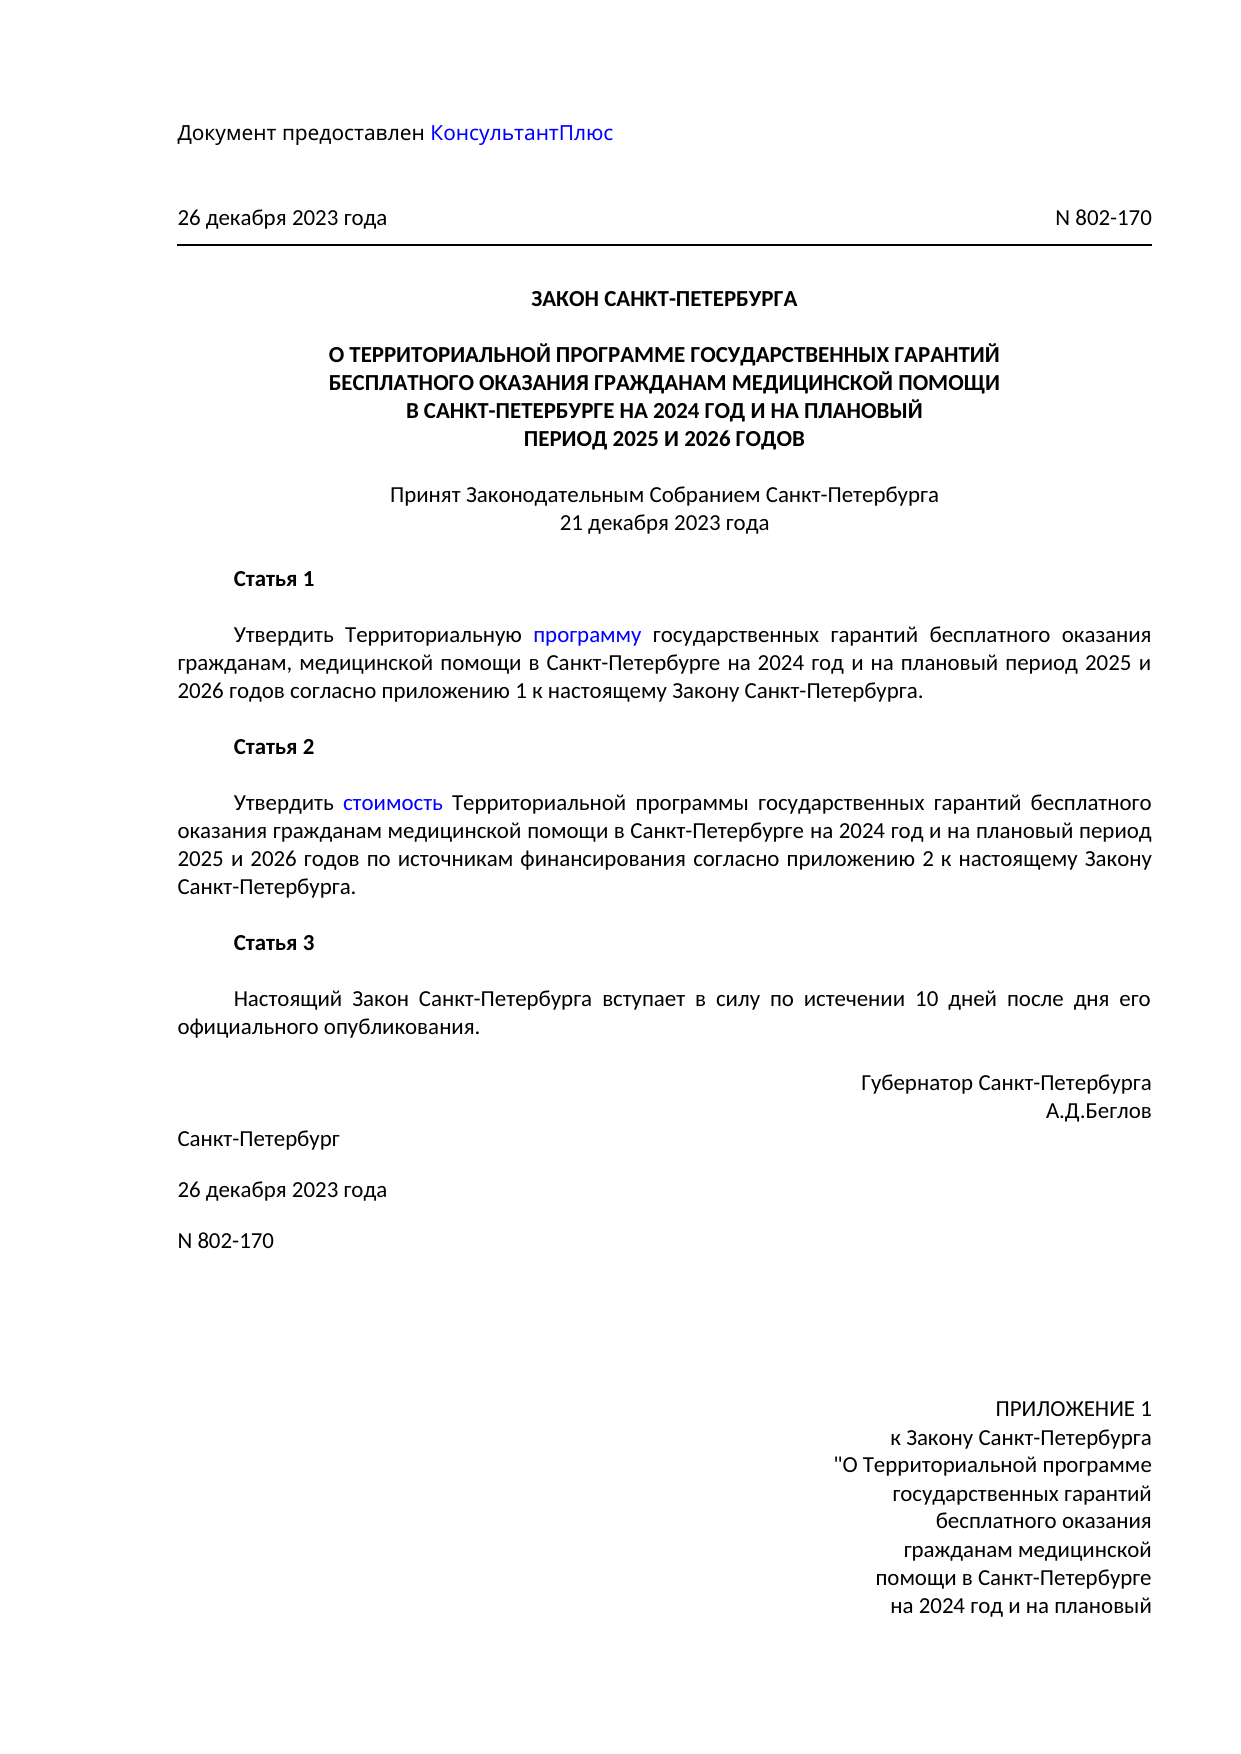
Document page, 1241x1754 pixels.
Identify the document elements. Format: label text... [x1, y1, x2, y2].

text А.Д.Беглов [177, 1097, 1152, 1124]
table_header N 802-170 [664, 203, 1152, 231]
text помощи в Санкт-Петербурге [177, 1563, 1152, 1591]
text Принят Законодательным Собранием Санкт-Петербурга [177, 480, 1152, 508]
title Статья 2 [177, 732, 1152, 760]
text государственных гарантий [177, 1479, 1152, 1507]
title Статья 3 [177, 928, 1152, 956]
title БЕСПЛАТНОГО ОКАЗАНИЯ ГРАЖДАНАМ МЕДИЦИНСКОЙ ПОМОЩИ [177, 368, 1152, 396]
text 21 декабря 2023 года [177, 508, 1152, 536]
text Утвердить стоимость Территориальной программы государственных гарантий бесплатного оказания гражданам медицинской помощи в Санкт-Петербурге на 2024 год и на плановый период 2025 и 2026 годов по источникам финансирования согласно приложению 2 к настоящему Закону Санкт-Петербурга. [177, 788, 1152, 900]
title ПЕРИОД 2025 И 2026 ГОДОВ [177, 424, 1152, 452]
title Статья 1 [177, 564, 1152, 592]
table_header 26 декабря 2023 года [177, 203, 664, 231]
text Утвердить Территориальную программу государственных гарантий бесплатного оказания гражданам, медицинской помощи в Санкт-Петербурге на 2024 год и на плановый период 2025 и 2026 годов согласно приложению 1 к настоящему Закону Санкт-Петербурга. [177, 620, 1152, 704]
text Губернатор Санкт-Петербурга [177, 1068, 1152, 1097]
text "О Территориальной программе [177, 1451, 1152, 1479]
text Санкт-Петербург [177, 1124, 1152, 1153]
title Документ предоставлен КонсультантПлюс [177, 118, 1152, 175]
text Настоящий Закон Санкт-Петербурга вступает в силу по истечении 10 дней после дня его официального опубликования. [177, 984, 1152, 1041]
text к Закону Санкт-Петербурга [177, 1423, 1152, 1451]
text N 802-170 [177, 1226, 1152, 1254]
text 26 декабря 2023 года [177, 1176, 1152, 1203]
text на 2024 год и на плановый [177, 1591, 1152, 1619]
text бесплатного оказания [177, 1507, 1152, 1535]
title ЗАКОН САНКТ-ПЕТЕРБУРГА [177, 284, 1152, 312]
title В САНКТ-ПЕТЕРБУРГЕ НА 2024 ГОД И НА ПЛАНОВЫЙ [177, 396, 1152, 424]
text гражданам медицинской [177, 1535, 1152, 1563]
title О ТЕРРИТОРИАЛЬНОЙ ПРОГРАММЕ ГОСУДАРСТВЕННЫХ ГАРАНТИЙ [177, 340, 1152, 368]
text ПРИЛОЖЕНИЕ 1 [177, 1394, 1152, 1423]
